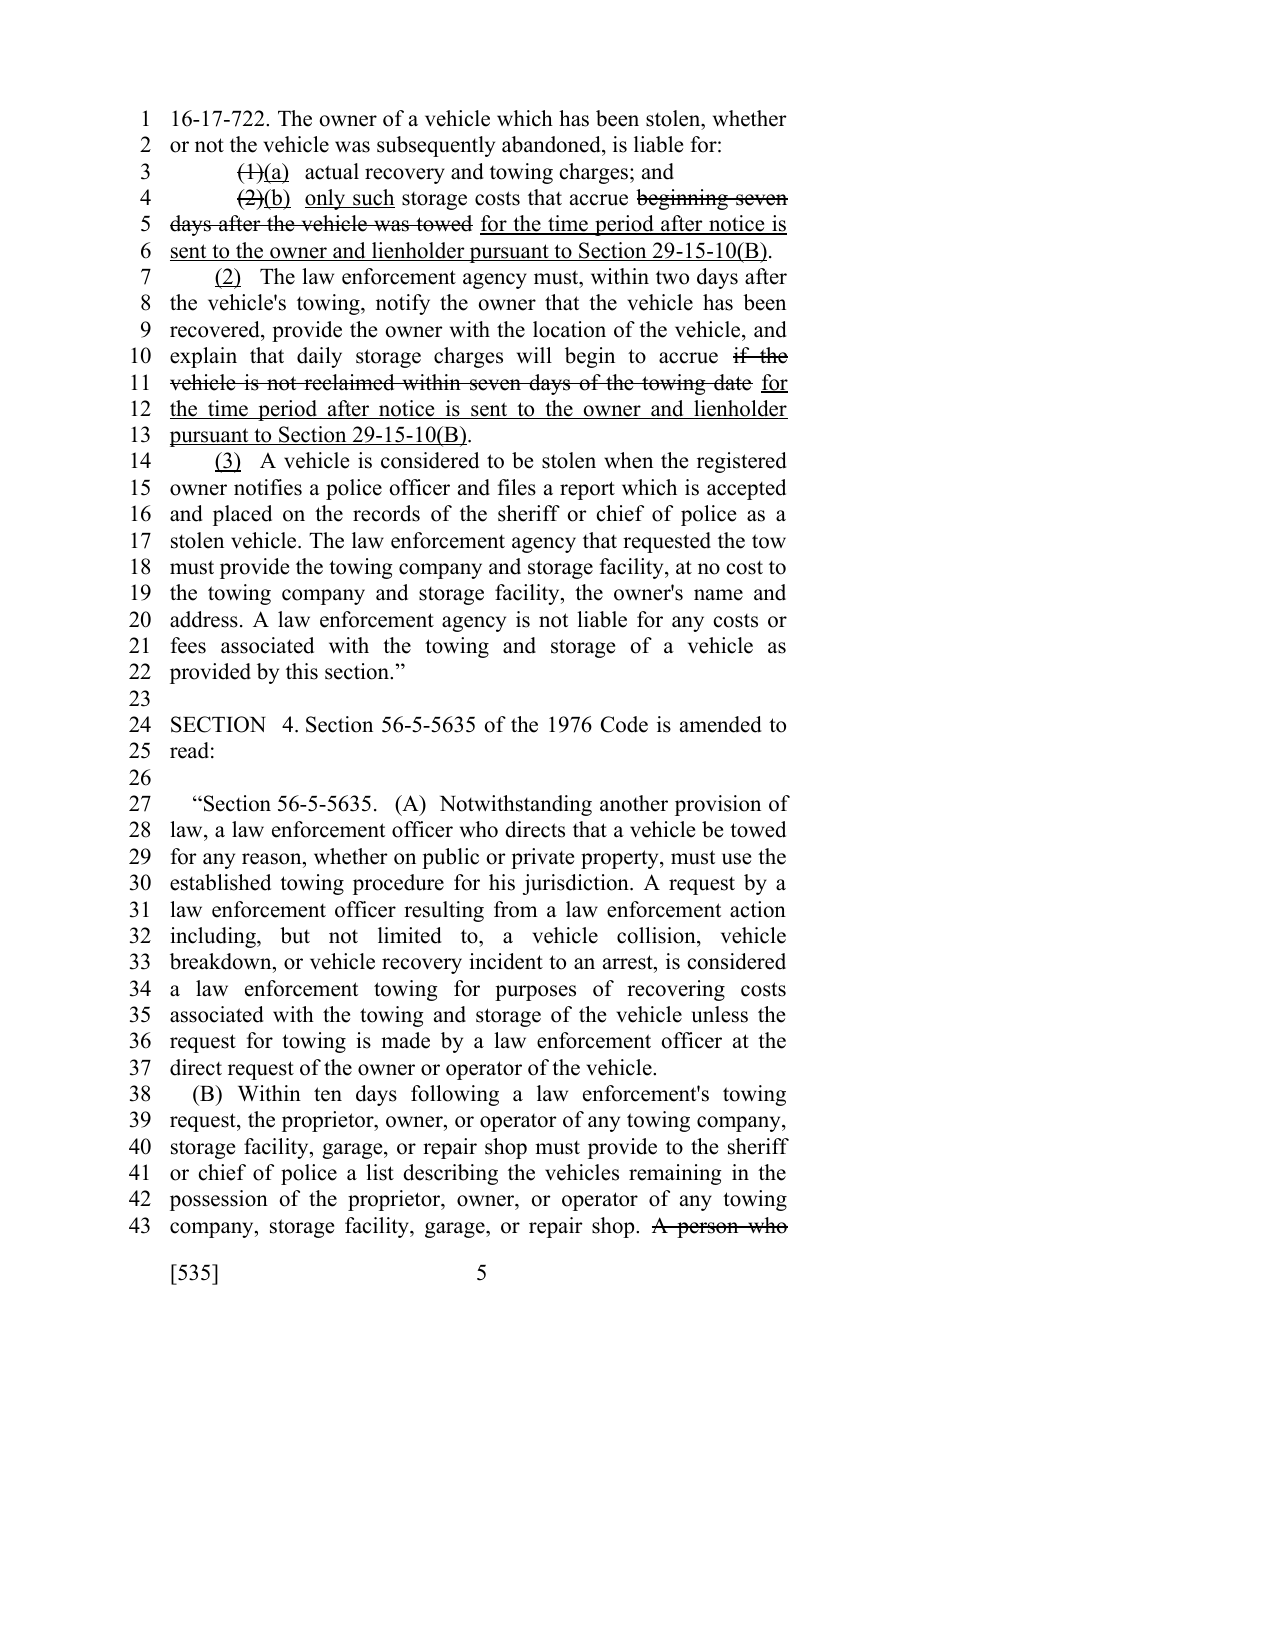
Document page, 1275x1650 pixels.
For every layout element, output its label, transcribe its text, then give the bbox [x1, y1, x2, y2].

text (3) A vehicle is considered to be stolen when the registered owner notifies a police officer and files a report which is accepted and placed on the records of the sheriff or chief of police as a stolen vehicle. The law enforcement agency that requested the tow must provide the towing company and storage facility, at no cost to the towing company and storage facility, the owner's name and address. A law enforcement agency is not liable for any costs or fees associated with the towing and storage of a vehicle as provided by this section.” [169, 448, 787, 685]
text “Section 56-5-5635. (A) Notwithstanding another provision of law, a law enforcement officer who directs that a vehicle be towed for any reason, whether on public or private property, must use the established towing procedure for his jurisdiction. A request by a law enforcement officer resulting from a law enforcement action including, but not limited to, a vehicle collision, vehicle breakdown, or vehicle recovery incident to an arrest, is considered a law enforcement towing for purposes of recovering costs associated with the towing and storage of the vehicle unless the request for towing is made by a law enforcement officer at the direct request of the owner or operator of the vehicle. [169, 790, 787, 1080]
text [169, 1080, 787, 1238]
text (2) The law enforcement agency must, within two days after the vehicle's towing, notify the owner that the vehicle has been recovered, provide the owner with the location of the vehicle, and explain that daily storage charges will begin to accrue if the vehicle is not reclaimed within seven days of the towing date for the time period after notice is sent to the owner and lienholder pursuant to Section 29-15-10(B). [169, 263, 787, 418]
text (1)(a) actual recovery and towing charges; and [169, 158, 787, 184]
text SECTION 4. Section 56-5-5635 of the 1976 Code is amended to read: [169, 711, 787, 764]
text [169, 105, 787, 158]
text (2)(b) only such storage costs that accrue beginning seven days after the vehicle was towed for the time period after notice is sent to the owner and lienholder pursuant to Section 29-15-10(B). [169, 184, 787, 263]
